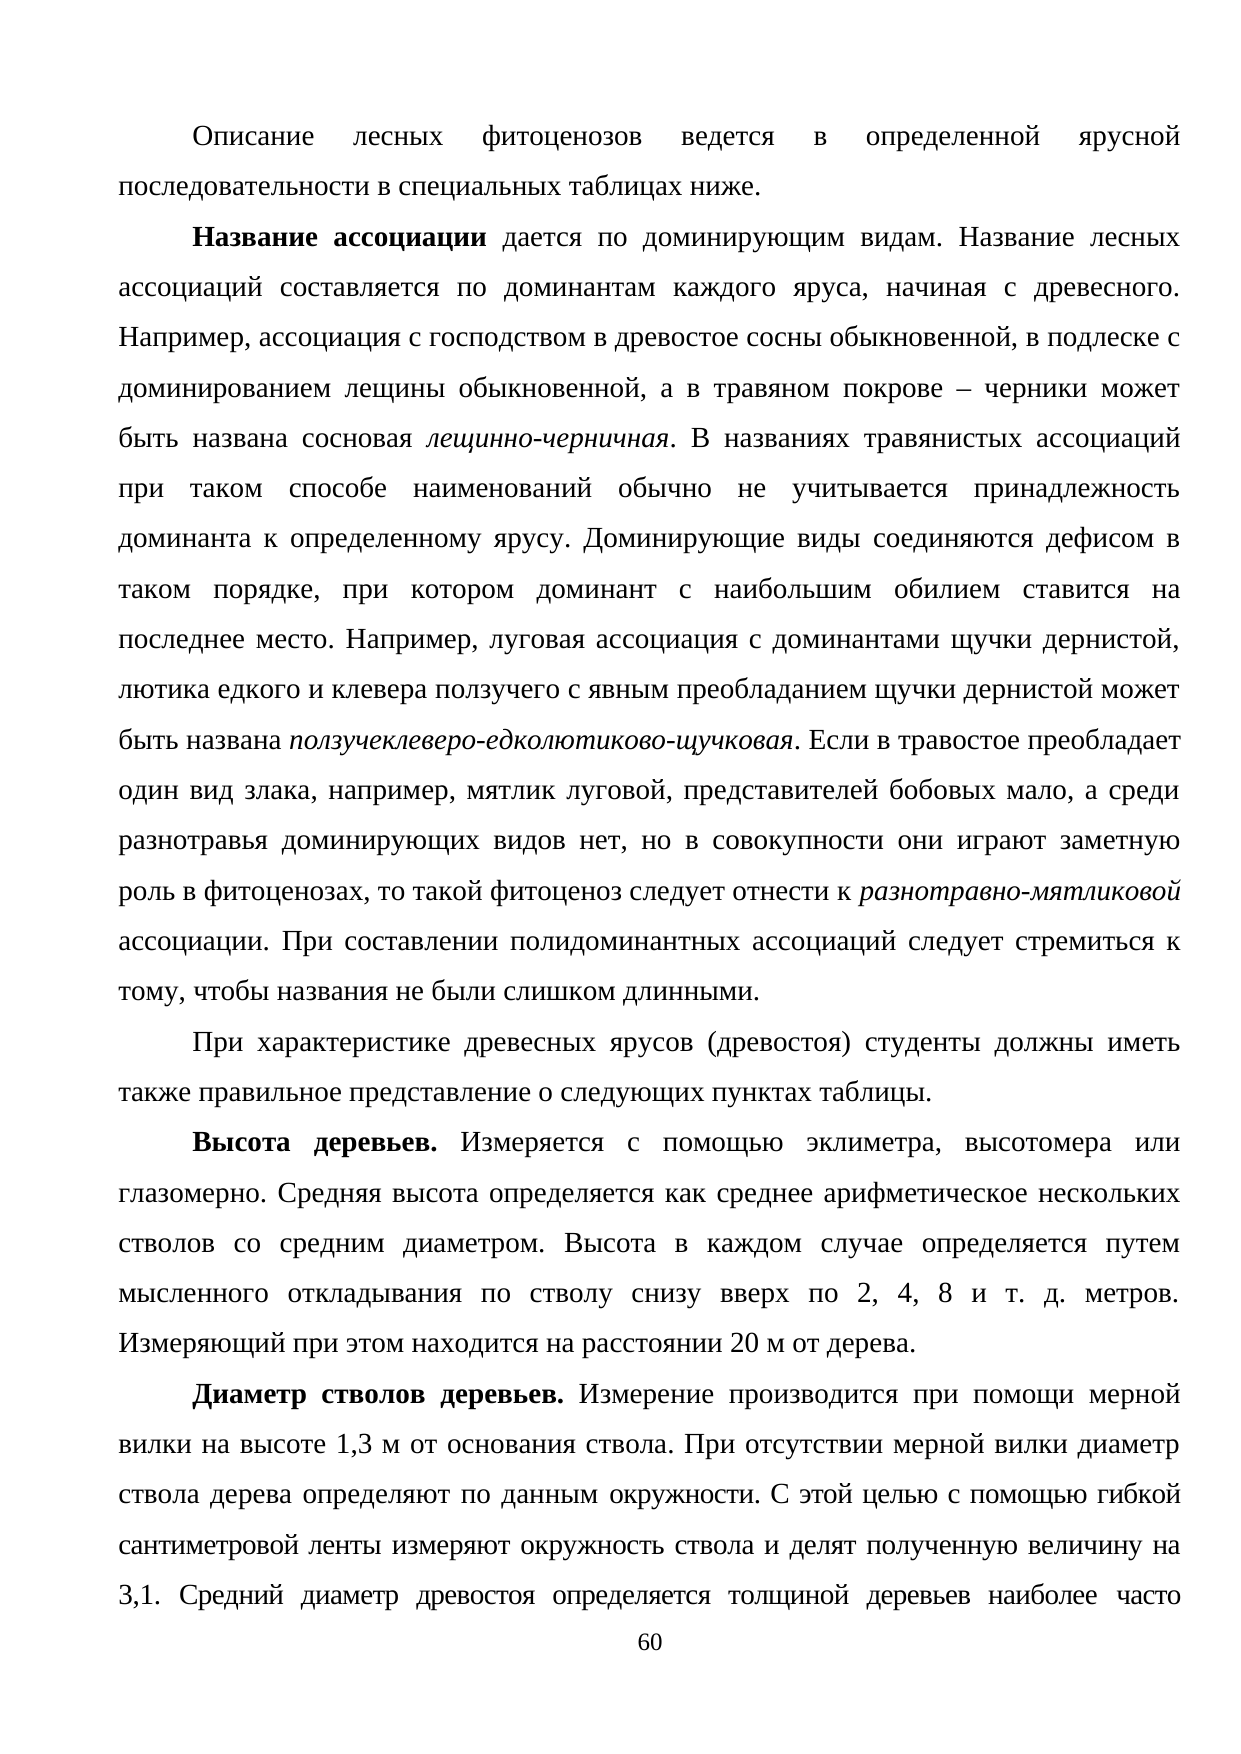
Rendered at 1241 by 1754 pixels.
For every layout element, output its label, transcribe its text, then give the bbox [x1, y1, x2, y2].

text Название ассоциации дается по доминирующим видам. Название лесных ассоциаций составляется по доминантам каждого яруса, начиная с древесного. Например, ассоциация с господством в древостое сосны обыкновенной, в подлеске с доминированием лещины обыкновенной, а в травяном покрове – черники может быть названа сосновая лещинно-черничная. В названиях травянистых ассоциаций при таком способе наименований обычно не учитывается принадлежность доминанта к определенному ярусу. Доминирующие виды соединяются дефисом в таком порядке, при котором доминант с наибольшим обилием ставится на последнее место. Например, луговая ассоциация с доминантами щучки дернистой, лютика едкого и клевера ползучего с явным преобладанием щучки дернистой может быть названа ползучеклеверо-едколютиково-щучковая. Если в травостое преобладает один вид злака, например, мятлик луговой, представителей бобовых мало, а среди разнотравья доминирующих видов нет, но в совокупности они играют заметную роль в фитоценозах, то такой фитоценоз следует отнести к разнотравно-мятликовой ассоциации. При составлении полидоминантных ассоциаций следует стремиться к тому, чтобы названия не были слишком длинными. [118, 219, 1181, 1007]
text Описание лесных фитоценозов ведется в определенной ярусной последовательности в специальных таблицах ниже. [118, 118, 1181, 202]
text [118, 1376, 1181, 1611]
text Высота деревьев. Измеряется с помощью эклиметра, высотомера или глазомерно. Средняя высота определяется как среднее арифметическое нескольких стволов со средним диаметром. Высота в каждом случае определяется путем мысленного откладывания по стволу снизу вверх по 2, 4, 8 и т. д. метров. Измеряющий при этом находится на расстоянии от дерева. [118, 1124, 1181, 1359]
text При характеристике древесных ярусов (древостоя) студенты должны иметь также правильное представление о следующих пунктах таблицы. [118, 1024, 1181, 1108]
